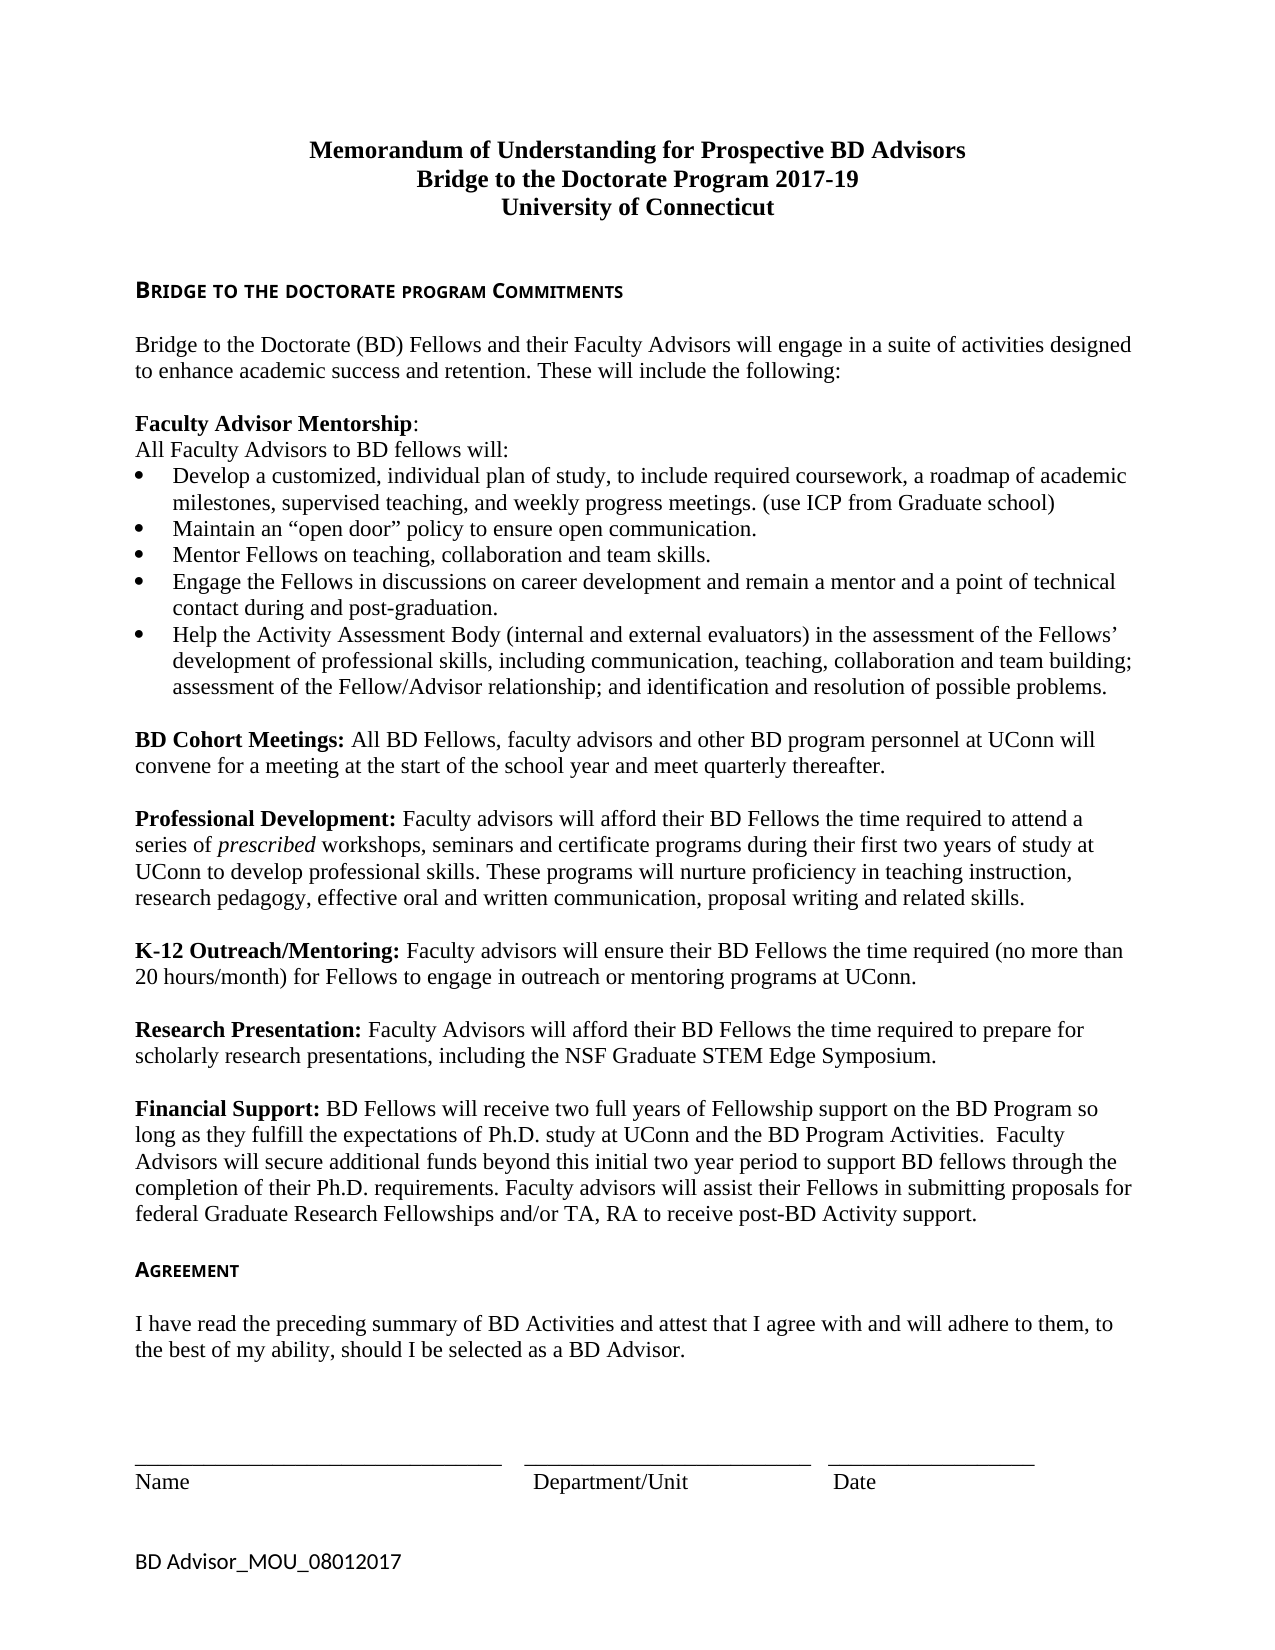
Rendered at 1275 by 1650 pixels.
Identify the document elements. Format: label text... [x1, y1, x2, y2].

text Bridge to the doctorate program Commitments [135, 274, 1140, 305]
text I have read the preceding summary of BD Activities and attest that I agree with and will adhere to them, to the best of my ability, should I be selected as a BD Advisor. [135, 1310, 1140, 1363]
text Research Presentation: Faculty Advisors will afford their BD Fellows the time required to prepare for scholarly research presentations, including the NSF Graduate STEM Edge Symposium. [135, 1016, 1140, 1069]
text Bridge to the Doctorate (BD) Fellows and their Faculty Advisors will engage in a suite of activities designed to enhance academic success and retention. These will include the following: [135, 331, 1140, 383]
list Engage the Fellows in discussions on career development and remain a mentor and a point of technical contact during and post-graduation. [135, 568, 1140, 621]
text All Faculty Advisors to BD fellows will: [135, 436, 1140, 462]
text Professional Development: Faculty advisors will afford their BD Fellows the time required to attend a series of prescribed workshops, seminars and certificate programs during their first two years of study at UConn to develop professional skills. These programs will nurture proficiency in teaching instruction, research pedagogy, effective oral and written communication, proposal writing and related skills. [135, 805, 1140, 911]
text University of Connecticut [135, 192, 1140, 221]
text BD Cohort Meetings: All BD Fellows, faculty advisors and other BD program personnel at UConn will convene for a meeting at the start of the school year and meet quarterly thereafter. [135, 726, 1140, 779]
text Faculty Advisor Mentorship: [135, 410, 1140, 436]
text K-12 Outreach/Mentoring: Faculty advisors will ensure their BD Fellows the time required (no more than 20 hours/month) for Fellows to engage in outreach or mentoring programs at UConn. [135, 937, 1140, 989]
list Help the Activity Assessment Body (internal and external evaluators) in the assessment of the Fellows’ development of professional skills, including communication, teaching, collaboration and team building; assessment of the Fellow/Advisor relationship; and identification and resolution of possible problems. [135, 621, 1140, 700]
list Develop a customized, individual plan of study, to include required coursework, a roadmap of academic milestones, supervised teaching, and weekly progress meetings. (use ICP from Graduate school) [135, 462, 1140, 515]
text Agreement [135, 1255, 1140, 1284]
text Name Department/Unit Date [135, 1468, 1140, 1494]
text ________________________________ _________________________ __________________ [135, 1442, 1140, 1468]
text Financial Support: BD Fellows will receive two full years of Fellowship support on the BD Program so long as they fulfill the expectations of Ph.D. study at UConn and the BD Program Activities. Faculty Advisors will secure additional funds beyond this initial two year period to support BD fellows through the completion of their Ph.D. requirements. Faculty advisors will assist their Fellows in submitting proposals for federal Graduate Research Fellowships and/or TA, RA to receive post-BD Activity support. [135, 1095, 1140, 1227]
text Bridge to the Doctorate Program 2017-19 [135, 164, 1140, 192]
text Memorandum of Understanding for Prospective BD Advisors [135, 135, 1140, 164]
list Mentor Fellows on teaching, collaboration and team skills. [135, 542, 1140, 568]
list Maintain an “open door” policy to ensure open communication. [135, 515, 1140, 542]
